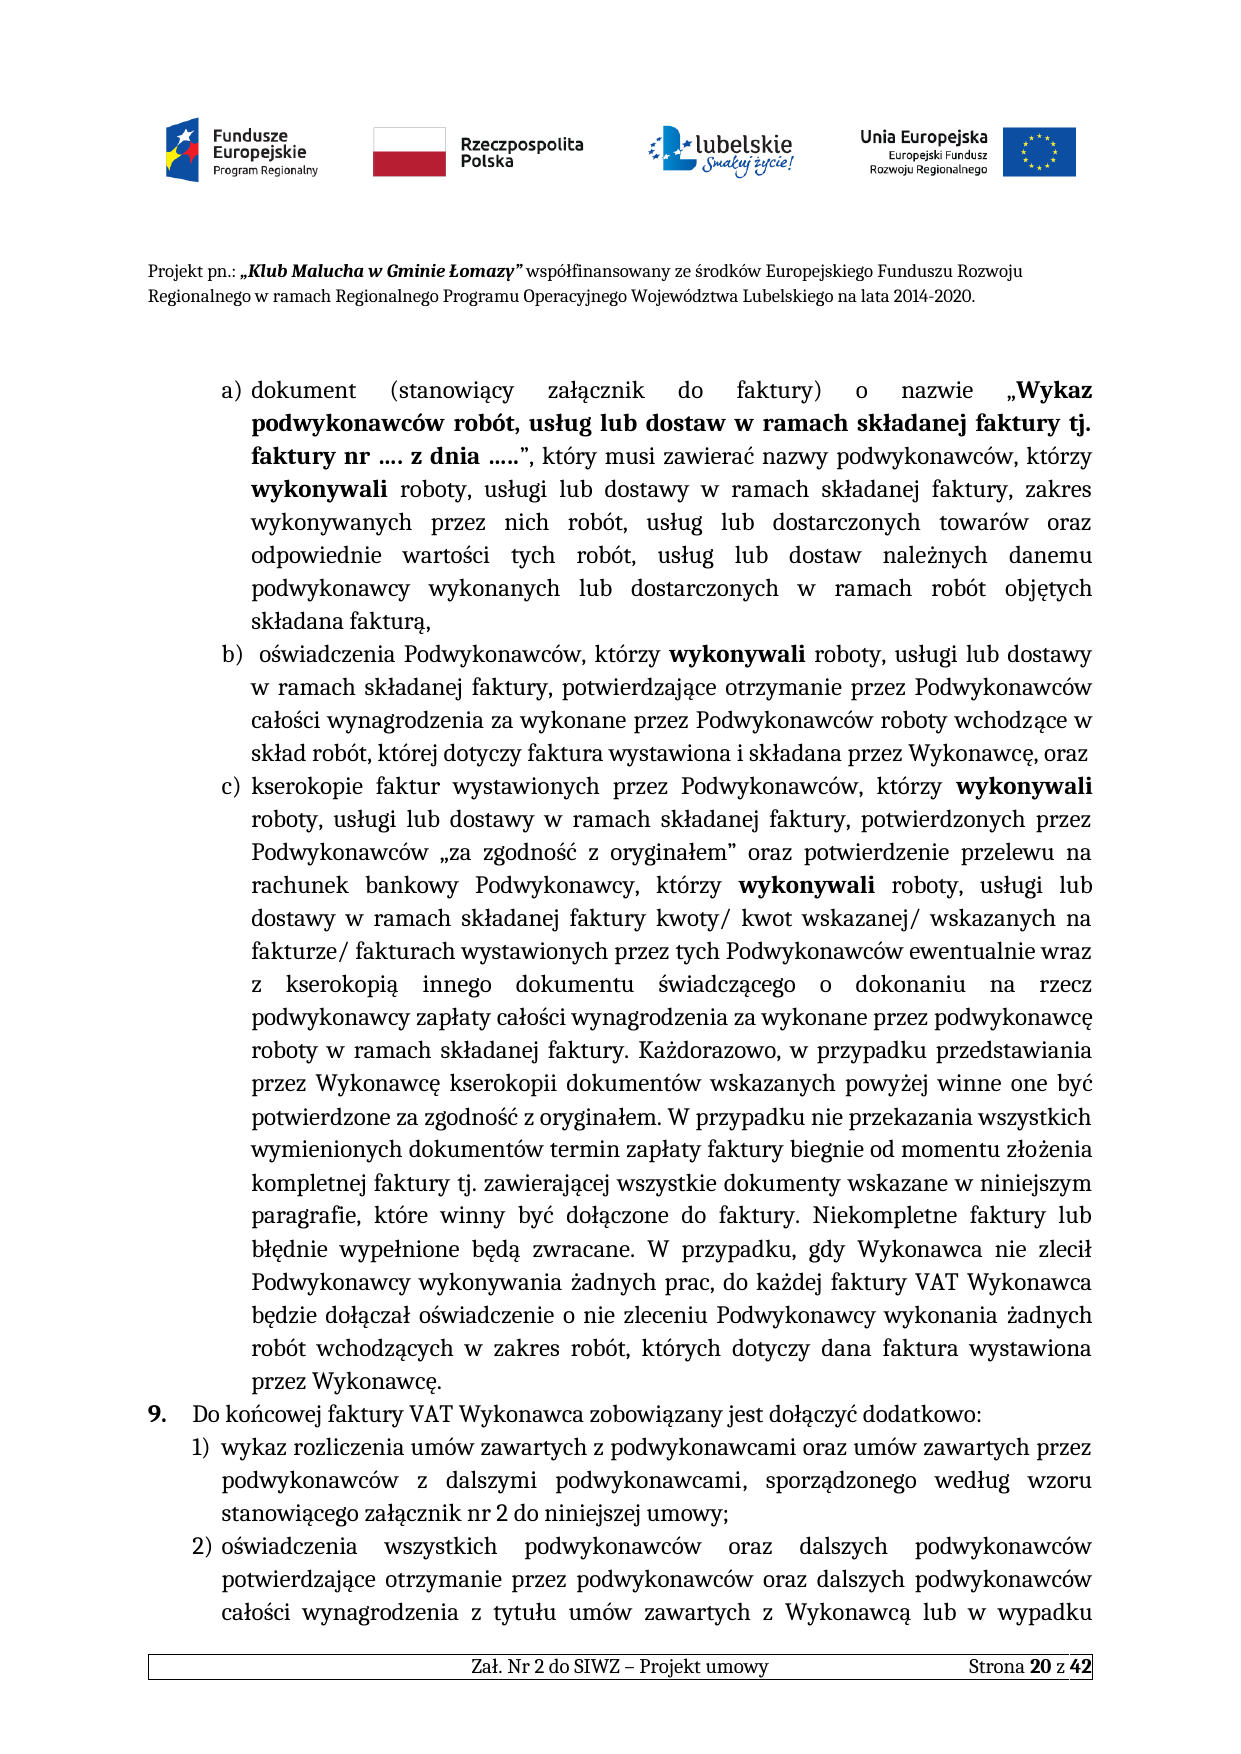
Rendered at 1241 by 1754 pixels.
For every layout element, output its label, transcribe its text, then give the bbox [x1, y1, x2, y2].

list dokument (stanowiący załącznik do faktury) o nazwie „Wykaz podwykonawców robót, usług lub dostaw w ramach składanej faktury tj. faktury nr …. z dnia …..”, który musi zawierać nazwy podwykonawców, którzy wykonywali roboty, usługi lub dostawy w ramach składanej faktury, zakres wykonywanych przez nich robót, usług lub dostarczonych towarów oraz odpowiednie wartości tych robót, usług lub dostaw należnych danemu podwykonawcy wykonanych lub dostarczonych w ramach robót objętych składana fakturą, [221, 376, 1093, 636]
picture [148, 59, 1092, 236]
list Do końcowej faktury VAT Wykonawca zobowiązany jest dołączyć dodatkowo: [148, 1399, 1093, 1428]
list kserokopie faktur wystawionych przez Podwykonawców, którzy wykonywali roboty, usługi lub dostawy w ramach składanej faktury, potwierdzonych przez Podwykonawców „za zgodność z oryginałem” oraz potwierdzenie przelewu na rachunek bankowy Podwykonawcy, którzy wykonywali roboty, usługi lub dostawy w ramach składanej faktury kwoty/ kwot wskazanej/ wskazanych na fakturze/ fakturach wystawionych przez tych Podwykonawców ewentualnie wraz z kserokopią innego dokumentu świadczącego o dokonaniu na rzecz podwykonawcy zapłaty całości wynagrodzenia za wykonane przez podwykonawcę roboty w ramach składanej faktury. Każdorazowo, w przypadku przedstawiania przez Wykonawcę kserokopii dokumentów wskazanych powyżej winne one być potwierdzone za zgodność z oryginałem. W przypadku nie przekazania wszystkich wymienionych dokumentów termin zapłaty faktury biegnie od momentu złożenia kompletnej faktury tj. zawierającej wszystkie dokumenty wskazane w niniejszym paragrafie, które winny być dołączone do faktury. Niekompletne faktury lub błędnie wypełnione będą zwracane. W przypadku, gdy Wykonawca nie zlecił Podwykonawcy wykonywania żadnych prac, do każdej faktury VAT Wykonawca będzie dołączał oświadczenie o nie zleceniu Podwykonawcy wykonania żadnych robót wchodzących w zakres robót, których dotyczy dana faktura wystawiona przez Wykonawcę. [221, 772, 1093, 1395]
list oświadczenia Podwykonawców, którzy wykonywali roboty, usługi lub dostawy w ramach składanej faktury, potwierdzające otrzymanie przez Podwykonawców całości wynagrodzenia za wykonane przez Podwykonawców roboty wchodzące w skład robót, której dotyczy faktura wystawiona i składana przez Wykonawcę, oraz [221, 640, 1093, 768]
list wykaz rozliczenia umów zawartych z podwykonawcami oraz umów zawartych przez podwykonawców z dalszymi podwykonawcami, sporządzonego według wzoru stanowiącego załącznik nr 2 do niniejszej umowy; [192, 1433, 1093, 1527]
